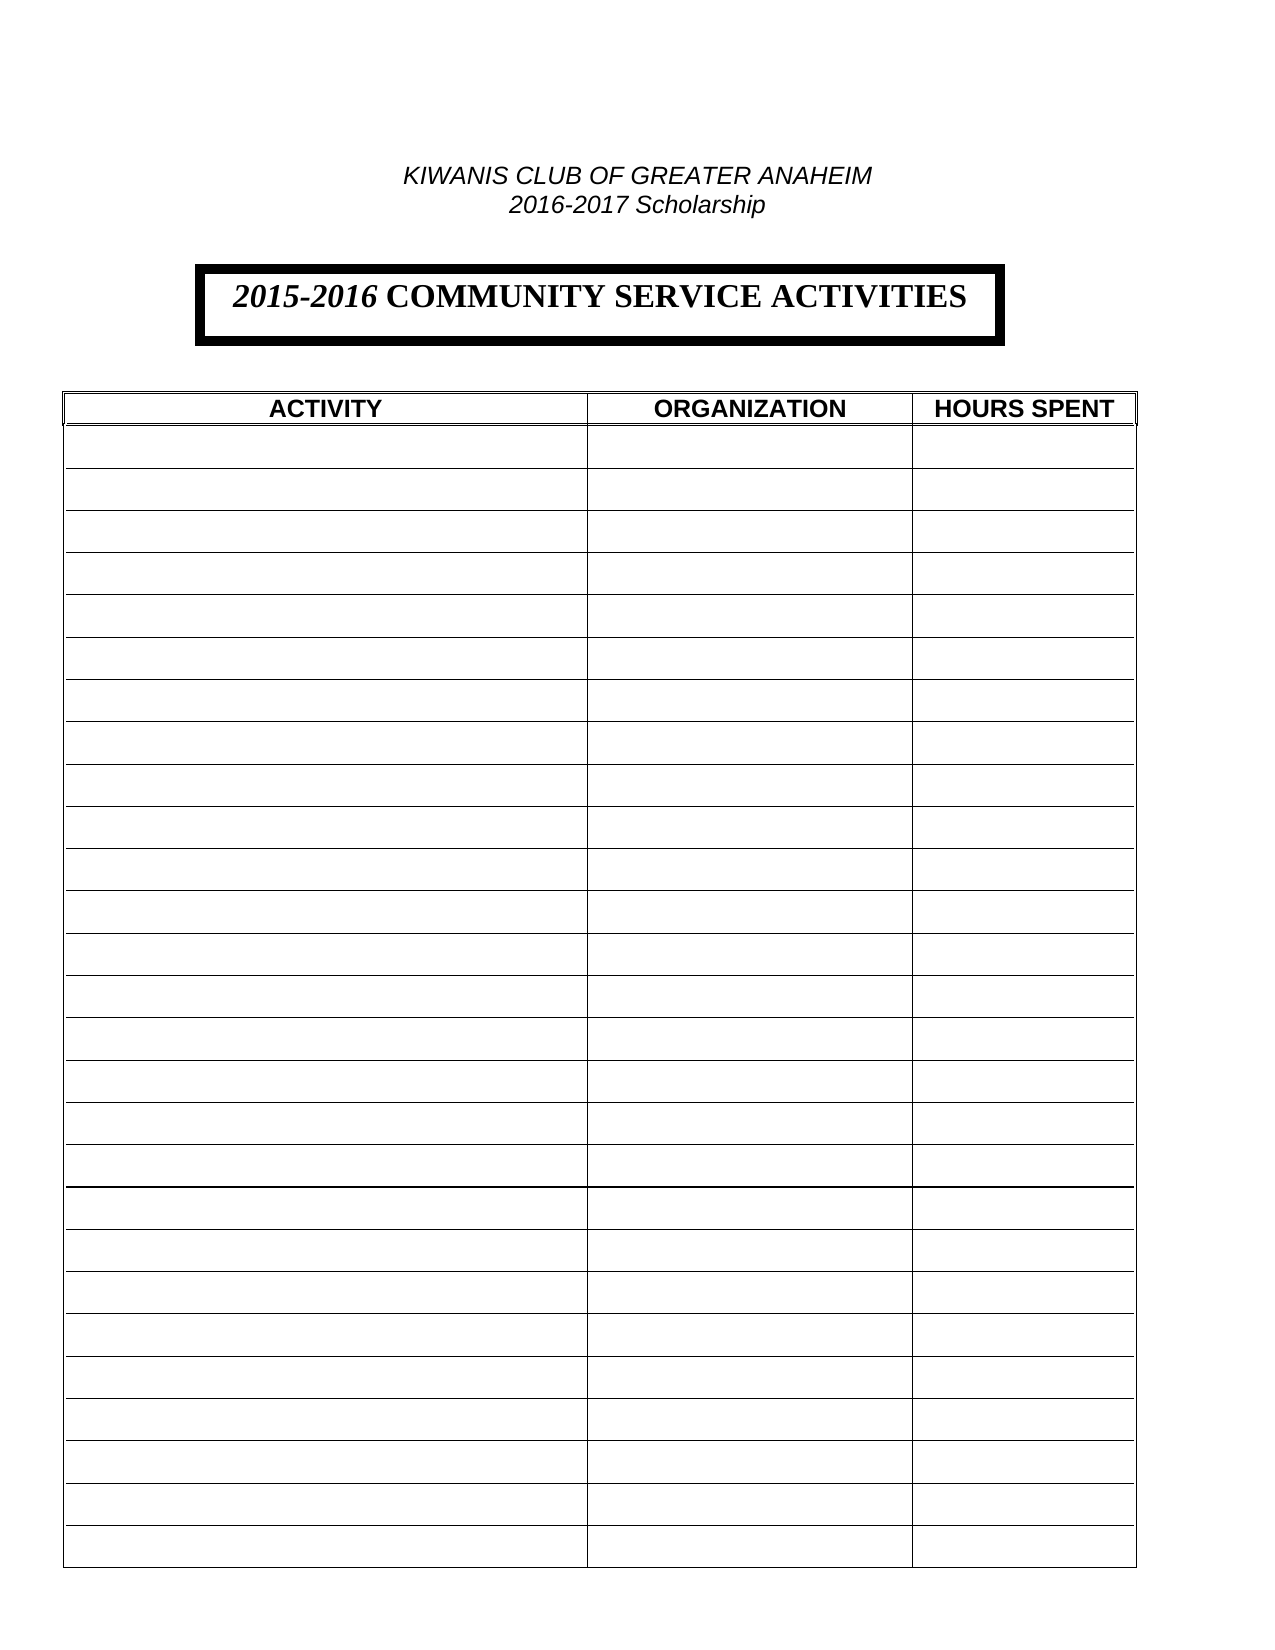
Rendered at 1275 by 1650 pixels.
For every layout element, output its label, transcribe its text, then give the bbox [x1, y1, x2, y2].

table_cell [64, 975, 587, 1017]
table_cell [64, 468, 587, 510]
table_cell [913, 764, 1136, 806]
table_cell [588, 976, 912, 1017]
table_header ACTIVITY [65, 394, 587, 423]
table_cell [913, 1271, 1136, 1313]
table_cell [588, 765, 912, 806]
table_cell [588, 849, 912, 890]
table_cell [64, 1186, 587, 1229]
table_cell [588, 680, 912, 721]
table_cell [64, 679, 587, 721]
table_cell [588, 1018, 912, 1059]
table_cell [588, 1061, 912, 1102]
table_cell [913, 637, 1136, 679]
table_cell [913, 975, 1136, 1017]
table_cell [64, 1060, 587, 1102]
table_cell [588, 638, 912, 679]
table_cell [913, 1017, 1136, 1059]
table_cell [913, 1356, 1136, 1398]
table_cell [64, 721, 587, 763]
table_cell [913, 423, 1136, 467]
table_cell [64, 806, 587, 848]
table_cell [588, 1145, 912, 1186]
table_cell [64, 423, 587, 467]
table_cell [913, 552, 1136, 594]
table_header HOURS SPENT [913, 394, 1135, 423]
table_cell [913, 1398, 1136, 1440]
table_cell [913, 1060, 1136, 1102]
table_cell [588, 1357, 912, 1398]
table_cell [913, 1186, 1136, 1229]
table_cell [64, 1440, 587, 1482]
table_cell [64, 1313, 587, 1356]
table_cell [64, 594, 587, 637]
table_cell [588, 934, 912, 975]
table_cell [588, 426, 912, 467]
table_cell [913, 679, 1136, 721]
subtitle KIWANIS CLUB OF GREATER ANAHEIM [75, 161, 1200, 190]
table_cell [64, 1229, 587, 1271]
table_cell [588, 891, 912, 933]
table_cell [913, 933, 1136, 975]
table_cell [64, 510, 587, 552]
table_cell [913, 468, 1136, 510]
table_cell [913, 1483, 1136, 1525]
table_cell [64, 1102, 587, 1144]
table_cell [588, 722, 912, 763]
table_cell [64, 933, 587, 975]
table_cell [588, 1230, 912, 1271]
table_cell [913, 1229, 1136, 1271]
table_cell [588, 1272, 912, 1313]
table_cell [64, 764, 587, 806]
table_cell [913, 1525, 1136, 1567]
table_cell [64, 552, 587, 594]
table_cell [64, 1271, 587, 1313]
table_cell [64, 890, 587, 933]
table_cell [588, 1103, 912, 1144]
table_cell [64, 848, 587, 890]
table_cell [64, 1356, 587, 1398]
table_header ORGANIZATION [588, 394, 912, 423]
table_cell [588, 1484, 912, 1525]
subtitle 2016-2017 Scholarship [75, 190, 1200, 219]
table_cell [913, 1440, 1136, 1482]
table_cell [913, 594, 1136, 637]
table_cell [588, 595, 912, 637]
table_cell [64, 1398, 587, 1440]
table_cell [64, 637, 587, 679]
table_cell [64, 1017, 587, 1059]
table_cell [588, 1188, 912, 1229]
table_cell [913, 721, 1136, 763]
table_cell [588, 1399, 912, 1440]
table_cell [913, 806, 1136, 848]
table_cell [588, 807, 912, 848]
table_cell [913, 848, 1136, 890]
table_cell [64, 1144, 587, 1186]
table_cell [588, 1441, 912, 1482]
table_cell [588, 511, 912, 552]
table_cell [913, 1313, 1136, 1356]
table_cell [588, 1526, 912, 1567]
table_cell [913, 890, 1136, 933]
table_cell [588, 553, 912, 594]
table_cell [64, 1525, 587, 1567]
table_cell [913, 1144, 1136, 1186]
table_cell [588, 1314, 912, 1356]
table_cell [588, 469, 912, 510]
table_cell [64, 1483, 587, 1525]
table_cell [913, 510, 1136, 552]
table_cell [913, 1102, 1136, 1144]
